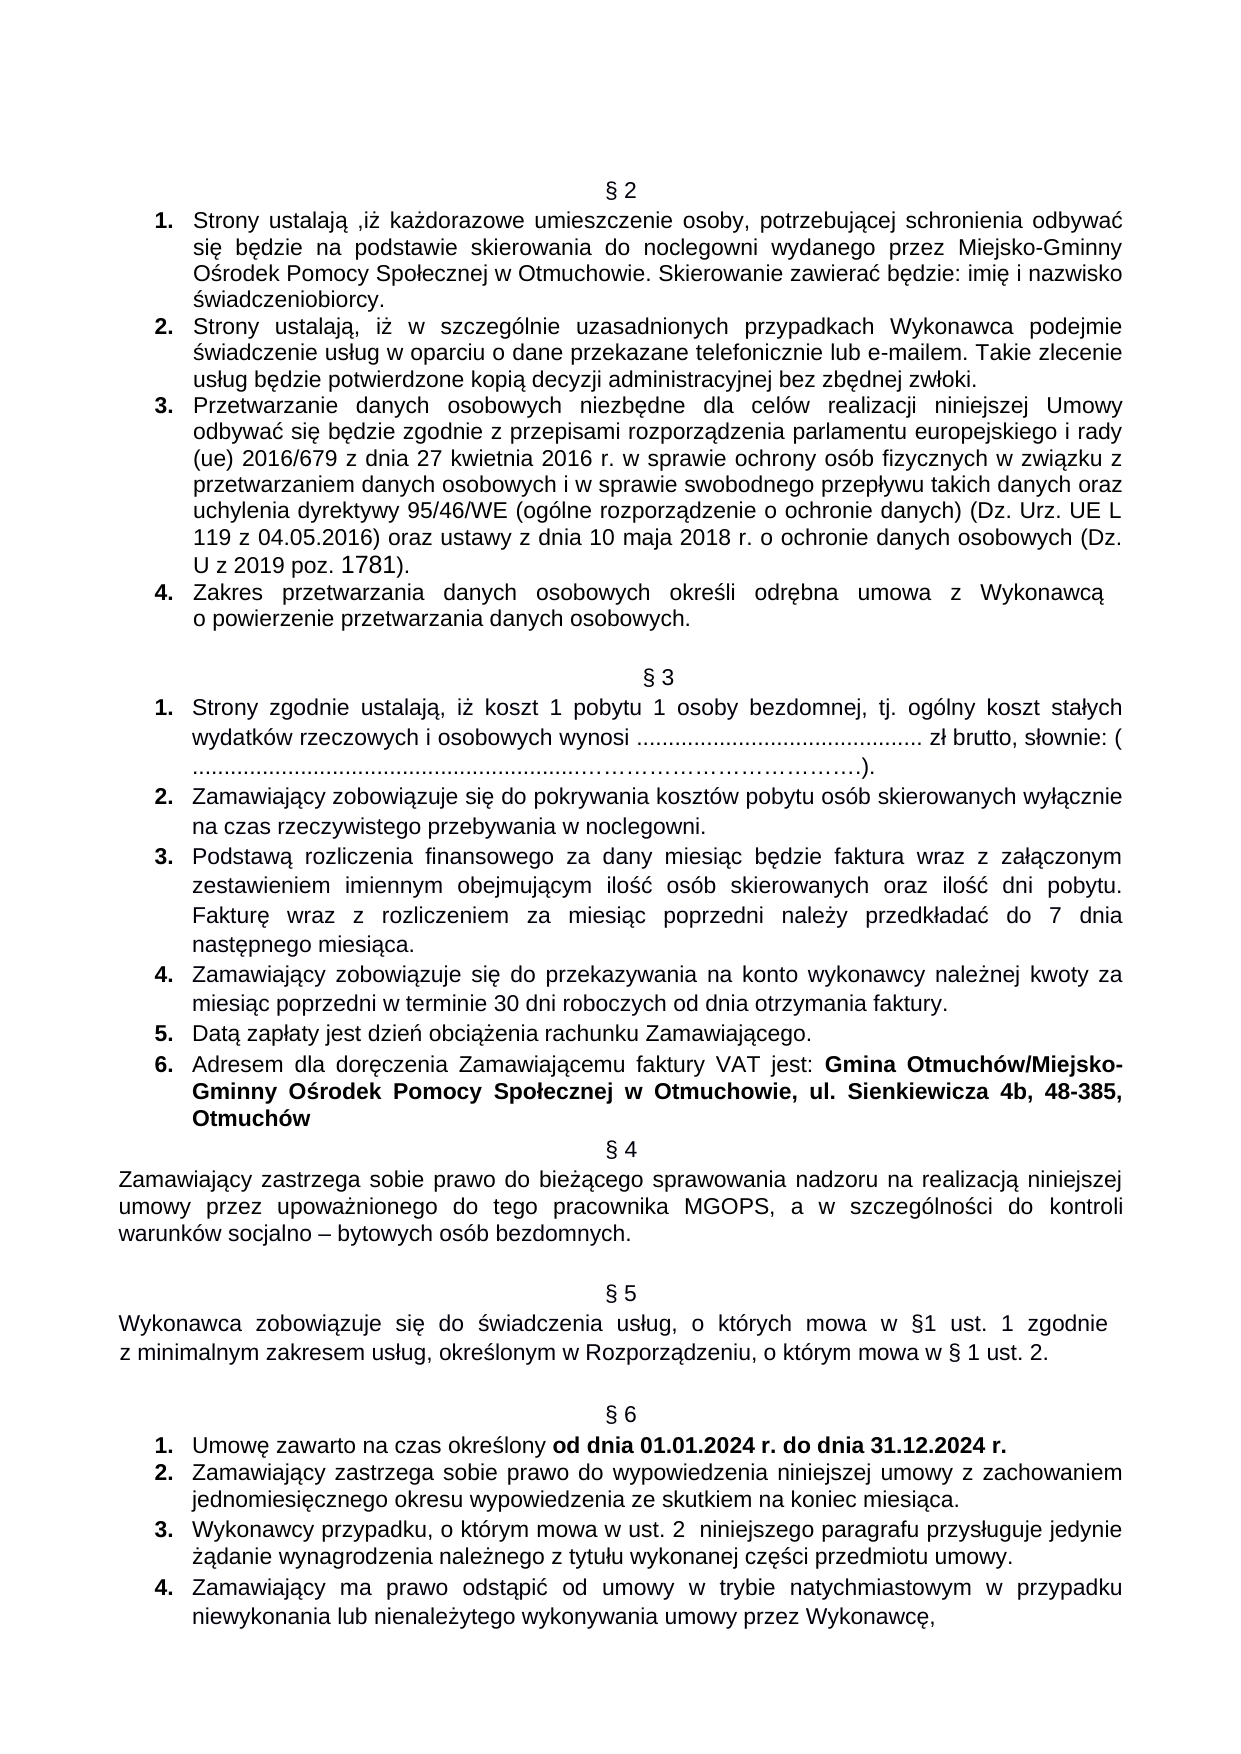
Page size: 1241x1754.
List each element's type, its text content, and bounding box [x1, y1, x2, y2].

list Wykonawcy przypadku, o którym mowa w ust. 2 niniejszego paragrafu przysługuje jedynie żądanie wynagrodzenia należnego z tytułu wykonanej części przedmiotu umowy. [154, 1516, 1123, 1569]
text § 5 [193, 1280, 1048, 1306]
list Zamawiający zastrzega sobie prawo do wypowiedzenia niniejszej umowy z zachowaniem jednomiesięcznego okresu wypowiedzenia ze skutkiem na koniec miesiąca. [154, 1459, 1123, 1513]
text § 2 [193, 177, 1048, 203]
text § 3 [193, 664, 1123, 691]
list Strony zgodnie ustalają, iż koszt 1 pobytu 1 osoby bezdomnej, tj. ogólny koszt stałych wydatków rzeczowych i osobowych wynosi ............................................. zł brutto, słownie: ( .............................................................……………………………….). [154, 694, 1123, 780]
list Podstawą rozliczenia finansowego za dany miesiąc będzie faktura wraz z załączonym zestawieniem imiennym obejmującym ilość osób skierowanych oraz ilość dni pobytu. Fakturę wraz z rozliczeniem za miesiąc poprzedni należy przedkładać do 7 dnia następnego miesiąca. [154, 843, 1123, 957]
list Zamawiający zobowiązuje się do pokrywania kosztów pobytu osób skierowanych wyłącznie na czas rzeczywistego przebywania w noclegowni. [154, 783, 1123, 839]
text Zamawiający zastrzega sobie prawo do bieżącego sprawowania nadzoru na realizacją niniejszej umowy przez upoważnionego do tego pracownika MGOPS, a w szczególności do kontroli warunków socjalno – bytowych osób bezdomnych. [118, 1166, 1123, 1246]
list Przetwarzanie danych osobowych niezbędne dla celów realizacji niniejszej Umowy odbywać się będzie zgodnie z przepisami rozporządzenia parlamentu europejskiego i rady (ue) 2016/679 z dnia 27 kwietnia 2016 r. w sprawie ochrony osób fizycznych w związku z przetwarzaniem danych osobowych i w sprawie swobodnego przepływu takich danych oraz uchylenia dyrektywy 95/46/WE (ogólne rozporządzenie o ochronie danych) (Dz. Urz. UE L 119 z 04.05.2016) oraz ustawy z dnia 10 maja 2018 r. o ochronie danych osobowych (Dz. U z 2019 poz. 1781). [154, 392, 1123, 579]
list Zamawiający ma prawo odstąpić od umowy w trybie natychmiastowym w przypadku niewykonania lub nienależytego wykonywania umowy przez Wykonawcę, [154, 1573, 1123, 1629]
text Wykonawca zobowiązuje się do świadczenia usług, o których mowa w §1 ust. 1 zgodnie z minimalnym zakresem usług, określonym w Rozporządzeniu, o którym mowa w § 1 ust. 2. [118, 1310, 1123, 1366]
list Adresem dla doręczenia Zamawiającemu faktury VAT jest: Gmina Otmuchów/Miejsko-Gminny Ośrodek Pomocy Społecznej w Otmuchowie, ul. Sienkiewicza 4b, 48-385, Otmuchów [154, 1051, 1123, 1131]
list Umowę zawarto na czas określony od dnia 01.01.2024 r. do dnia 31.12.2024 r. [154, 1432, 1123, 1458]
list Strony ustalają ,iż każdorazowe umieszczenie osoby, potrzebującej schronienia odbywać się będzie na podstawie skierowania do noclegowni wydanego przez Miejsko-Gminny Ośrodek Pomocy Społecznej w Otmuchowie. Skierowanie zawierać będzie: imię i nazwisko świadczeniobiorcy. [154, 207, 1123, 313]
text § 4 [194, 1136, 1048, 1162]
list Zakres przetwarzania danych osobowych określi odrębna umowa z Wykonawcą o powierzenie przetwarzania danych osobowych. [154, 579, 1123, 631]
list Datą zapłaty jest dzień obciążenia rachunku Zamawiającego. [154, 1020, 1123, 1047]
list Strony ustalają, iż w szczególnie uzasadnionych przypadkach Wykonawca podejmie świadczenie usług w oparciu o dane przekazane telefonicznie lub e-mailem. Takie zlecenie usług będzie potwierdzone kopią decyzji administracyjnej bez zbędnej zwłoki. [154, 313, 1123, 392]
text § 6 [193, 1401, 1048, 1428]
list Zamawiający zobowiązuje się do przekazywania na konto wykonawcy należnej kwoty za miesiąc poprzedni w terminie 30 dni roboczych od dnia otrzymania faktury. [154, 961, 1123, 1017]
